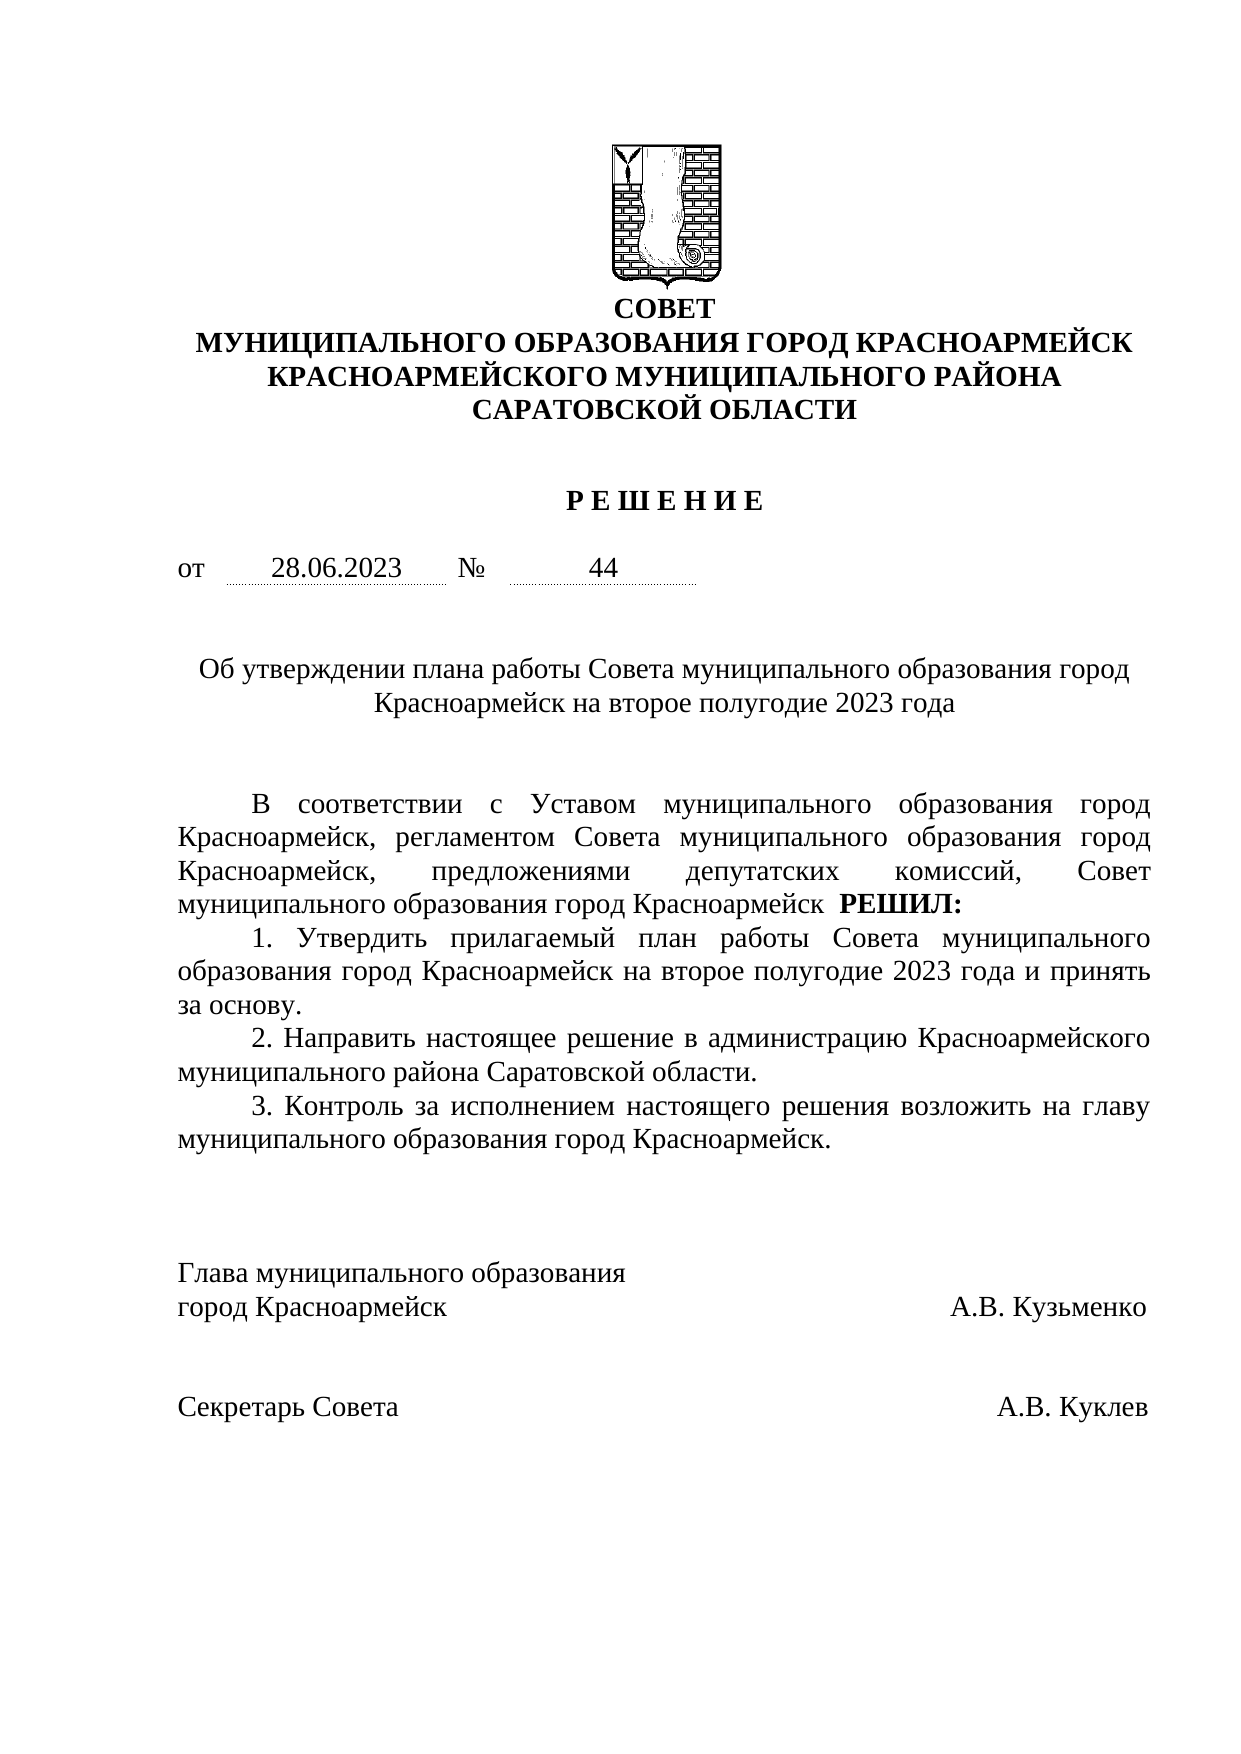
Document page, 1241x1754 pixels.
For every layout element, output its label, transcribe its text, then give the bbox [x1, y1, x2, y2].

text МУНИЦИПАЛЬНОГО ОБРАЗОВАНИЯ ГОРОД КРАСНОАРМЕЙСК [177, 325, 1152, 359]
text 2. Направить настоящее решение в администрацию Красноармейского муниципального района Саратовской области. [177, 1021, 1152, 1088]
text 3. Контроль за исполнением настоящего решения возложить на главу муниципального образования город Красноармейск. [177, 1088, 1152, 1155]
subtitle Р Е Ш Е Н И Е [177, 483, 1152, 516]
table_header 44 [510, 516, 696, 583]
text город Красноармейск А.В. Кузьменко [177, 1289, 1152, 1322]
picture [604, 118, 725, 292]
text Секретарь Совета А.В. Куклев [177, 1389, 1152, 1423]
text КРАСНОАРМЕЙСКОГО МУНИЦИПАЛЬНОГО РАЙОНА [177, 359, 1152, 392]
text В соответствии с Уставом муниципального образования город Красноармейск, регламентом Совета муниципального образования город Красноармейск, предложениями депутатских комиссий, Совет муниципального образования город Красноармейск РЕШИЛ: [177, 786, 1152, 920]
text СОВЕТ [177, 292, 1152, 325]
table_header 28.06.2023 [227, 516, 446, 583]
table_header № [446, 516, 510, 583]
text Об утверждении плана работы Совета муниципального образования город Красноармейск на второе полугодие 2023 года [177, 652, 1152, 719]
text САРАТОВСКОЙ ОБЛАСТИ [177, 392, 1152, 426]
text Глава муниципального образования [177, 1255, 1152, 1289]
text 1. Утвердить прилагаемый план работы Совета муниципального образования город Красноармейск на второе полугодие 2023 года и принять за основу. [177, 920, 1152, 1021]
table_header от [166, 516, 227, 583]
